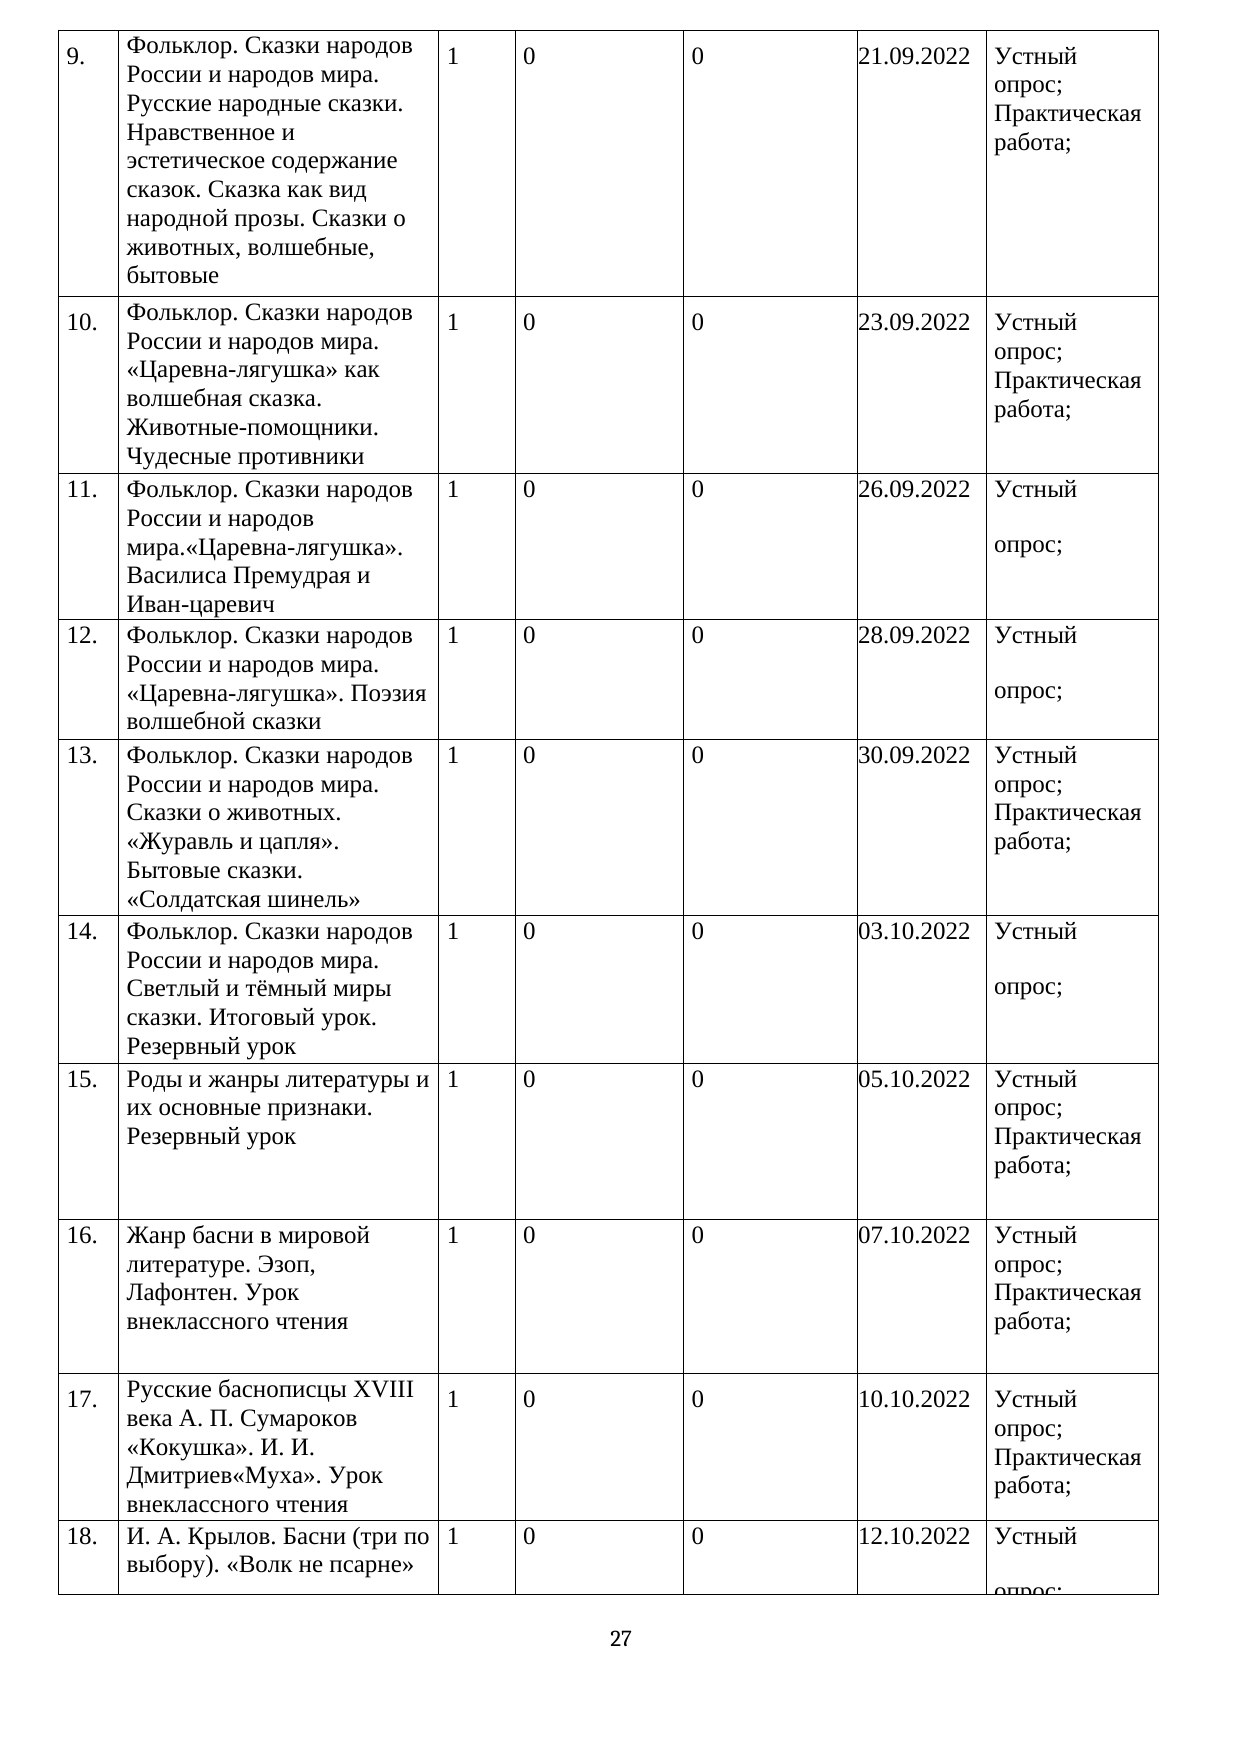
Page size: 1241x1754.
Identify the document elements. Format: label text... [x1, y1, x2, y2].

table_cell 0 [684, 916, 857, 1063]
table_cell 1 [439, 620, 515, 739]
table_cell Фольклор. Сказки народов России и народов мира. «Царевна-лягушка» как волшебная сказка. Животные-помощники. Чудесные противники [119, 297, 438, 473]
table_cell 0 [684, 297, 857, 473]
table_cell 0 [516, 31, 683, 296]
table_cell 0 [684, 474, 857, 619]
table_cell 03.10.2022 [858, 916, 986, 1063]
table_cell 0 [516, 474, 683, 619]
table_cell 23.09.2022 [858, 297, 986, 473]
table_cell Устный опрос; Практическая работа; [987, 740, 1158, 915]
table_cell 0 [684, 1064, 857, 1219]
table_cell Фольклор. Сказки народов России и народов мира. «Царевна-лягушка». Поэзия волшебной сказки [119, 620, 438, 739]
table_cell 1 [439, 1220, 515, 1373]
table_cell 16. [59, 1220, 118, 1373]
table_cell 1 [439, 1374, 515, 1520]
table_cell 9. [59, 31, 118, 296]
table_cell 0 [516, 1220, 683, 1373]
table_cell 0 [684, 620, 857, 739]
table_cell 0 [684, 1374, 857, 1520]
table_cell 0 [684, 740, 857, 915]
table_cell 0 [516, 740, 683, 915]
table_cell И. А. Крылов. Басни (три по выбору). «Волк не псарне» [119, 1521, 438, 1594]
table_cell Устный опрос; [987, 474, 1158, 619]
table_cell Устный опрос; Практическая работа; [987, 1064, 1158, 1219]
table_cell 30.09.2022 [858, 740, 986, 915]
table_cell 10. [59, 297, 118, 473]
table_cell 05.10.2022 [858, 1064, 986, 1219]
table_cell Устный опрос; [987, 1521, 1158, 1594]
table_cell 07.10.2022 [858, 1220, 986, 1373]
table_cell 21.09.2022 [858, 31, 986, 296]
table_cell 11. [59, 474, 118, 619]
table_cell 10.10.2022 [858, 1374, 986, 1520]
table_cell 17. [59, 1374, 118, 1520]
table_cell 0 [684, 1220, 857, 1373]
table_cell 0 [684, 31, 857, 296]
table_cell 0 [516, 620, 683, 739]
table_cell Устный опрос; [987, 916, 1158, 1063]
table_cell Роды и жанры литературы и их основные признаки. Резервный урок [119, 1064, 438, 1219]
table_cell Устный опрос; Практическая работа; [987, 1220, 1158, 1373]
table_cell Жанр басни в мировой литературе. Эзоп, Лафонтен. Урок внеклассного чтения [119, 1220, 438, 1373]
table_cell Фольклор. Сказки народов России и народов мира. Русские народные сказки. Нравственное и эстетическое содержание сказок. Сказка как вид народной прозы. Сказки о животных, волшебные, бытовые [119, 31, 438, 296]
table_cell 0 [516, 1521, 683, 1594]
table_cell 0 [516, 916, 683, 1063]
table_cell Устный опрос; Практическая работа; [987, 31, 1158, 296]
table_cell 15. [59, 1064, 118, 1219]
table_cell Фольклор. Сказки народов России и народов мира. Светлый и тёмный миры сказки. Итоговый урок. Резервный урок [119, 916, 438, 1063]
table_cell 1 [439, 740, 515, 915]
table_cell 1 [439, 31, 515, 296]
table_cell Фольклор. Сказки народов России и народов мира. Сказки о животных. «Журавль и цапля». Бытовые сказки. «Солдатская шинель» [119, 740, 438, 915]
table_cell 1 [439, 1064, 515, 1219]
table_cell Устный опрос; Практическая работа; [987, 297, 1158, 473]
table_cell 13. [59, 740, 118, 915]
table_cell Русские баснописцы XVIII века А. П. Сумароков «Кокушка». И. И. Дмитриев«Муха». Урок внеклассного чтения [119, 1374, 438, 1520]
table_cell Фольклор. Сказки народов России и народов мира.«Царевна-лягушка». Василиса Премудрая и Иван-царевич [119, 474, 438, 619]
table_cell 1 [439, 474, 515, 619]
table_cell 0 [516, 1374, 683, 1520]
table_cell 14. [59, 916, 118, 1063]
table_cell 0 [684, 1521, 857, 1594]
table_cell 18. [59, 1521, 118, 1594]
table_cell 12.10.2022 [858, 1521, 986, 1594]
table_cell 26.09.2022 [858, 474, 986, 619]
table_cell 1 [439, 1521, 515, 1594]
table_cell 0 [516, 297, 683, 473]
table_cell 0 [516, 1064, 683, 1219]
table_cell 28.09.2022 [858, 620, 986, 739]
table_cell Устный опрос; [987, 620, 1158, 739]
table_cell 1 [439, 297, 515, 473]
table_cell 12. [59, 620, 118, 739]
table_cell 1 [439, 916, 515, 1063]
table_cell Устный опрос; Практическая работа; [987, 1374, 1158, 1520]
